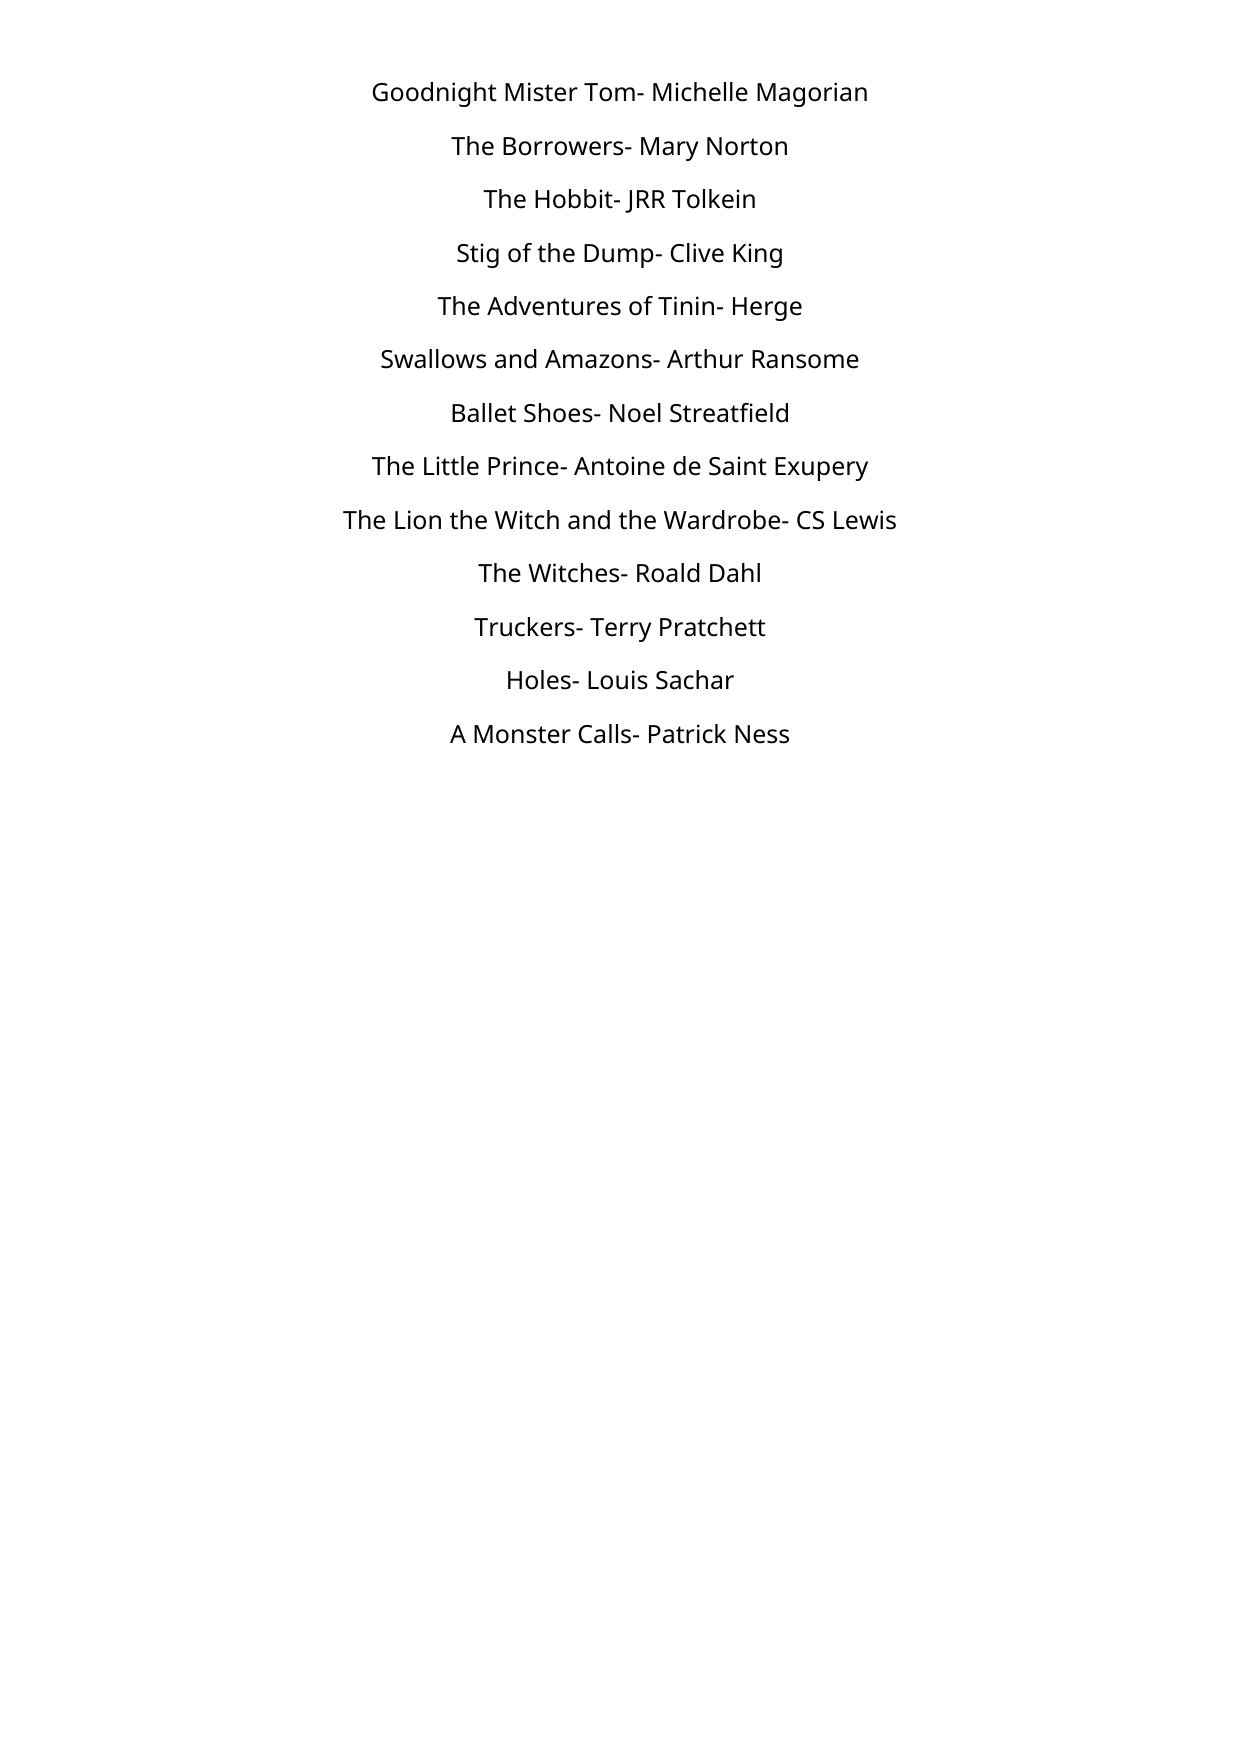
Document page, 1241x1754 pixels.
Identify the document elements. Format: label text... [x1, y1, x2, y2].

text The Little Prince- Antoine de Saint Exupery [75, 449, 1165, 483]
text The Adventures of Tinin- Herge [75, 289, 1165, 323]
text The Lion the Witch and the Wardrobe- CS Lewis [75, 502, 1165, 537]
text Goodnight Mister Tom- Michelle Magorian [75, 75, 1165, 109]
text Truckers- Terry Pratchett [75, 609, 1165, 643]
text The Witches- Roald Dahl [75, 556, 1165, 590]
text Ballet Shoes- Noel Streatfield [75, 396, 1165, 430]
text Swallows and Amazons- Arthur Ransome [75, 342, 1165, 376]
text Holes- Louis Sachar [75, 663, 1165, 697]
text The Hobbit- JRR Tolkein [75, 182, 1165, 216]
text Stig of the Dump- Clive King [75, 235, 1165, 269]
text A Monster Calls- Patrick Ness [75, 716, 1165, 750]
text The Borrowers- Mary Norton [75, 128, 1165, 162]
